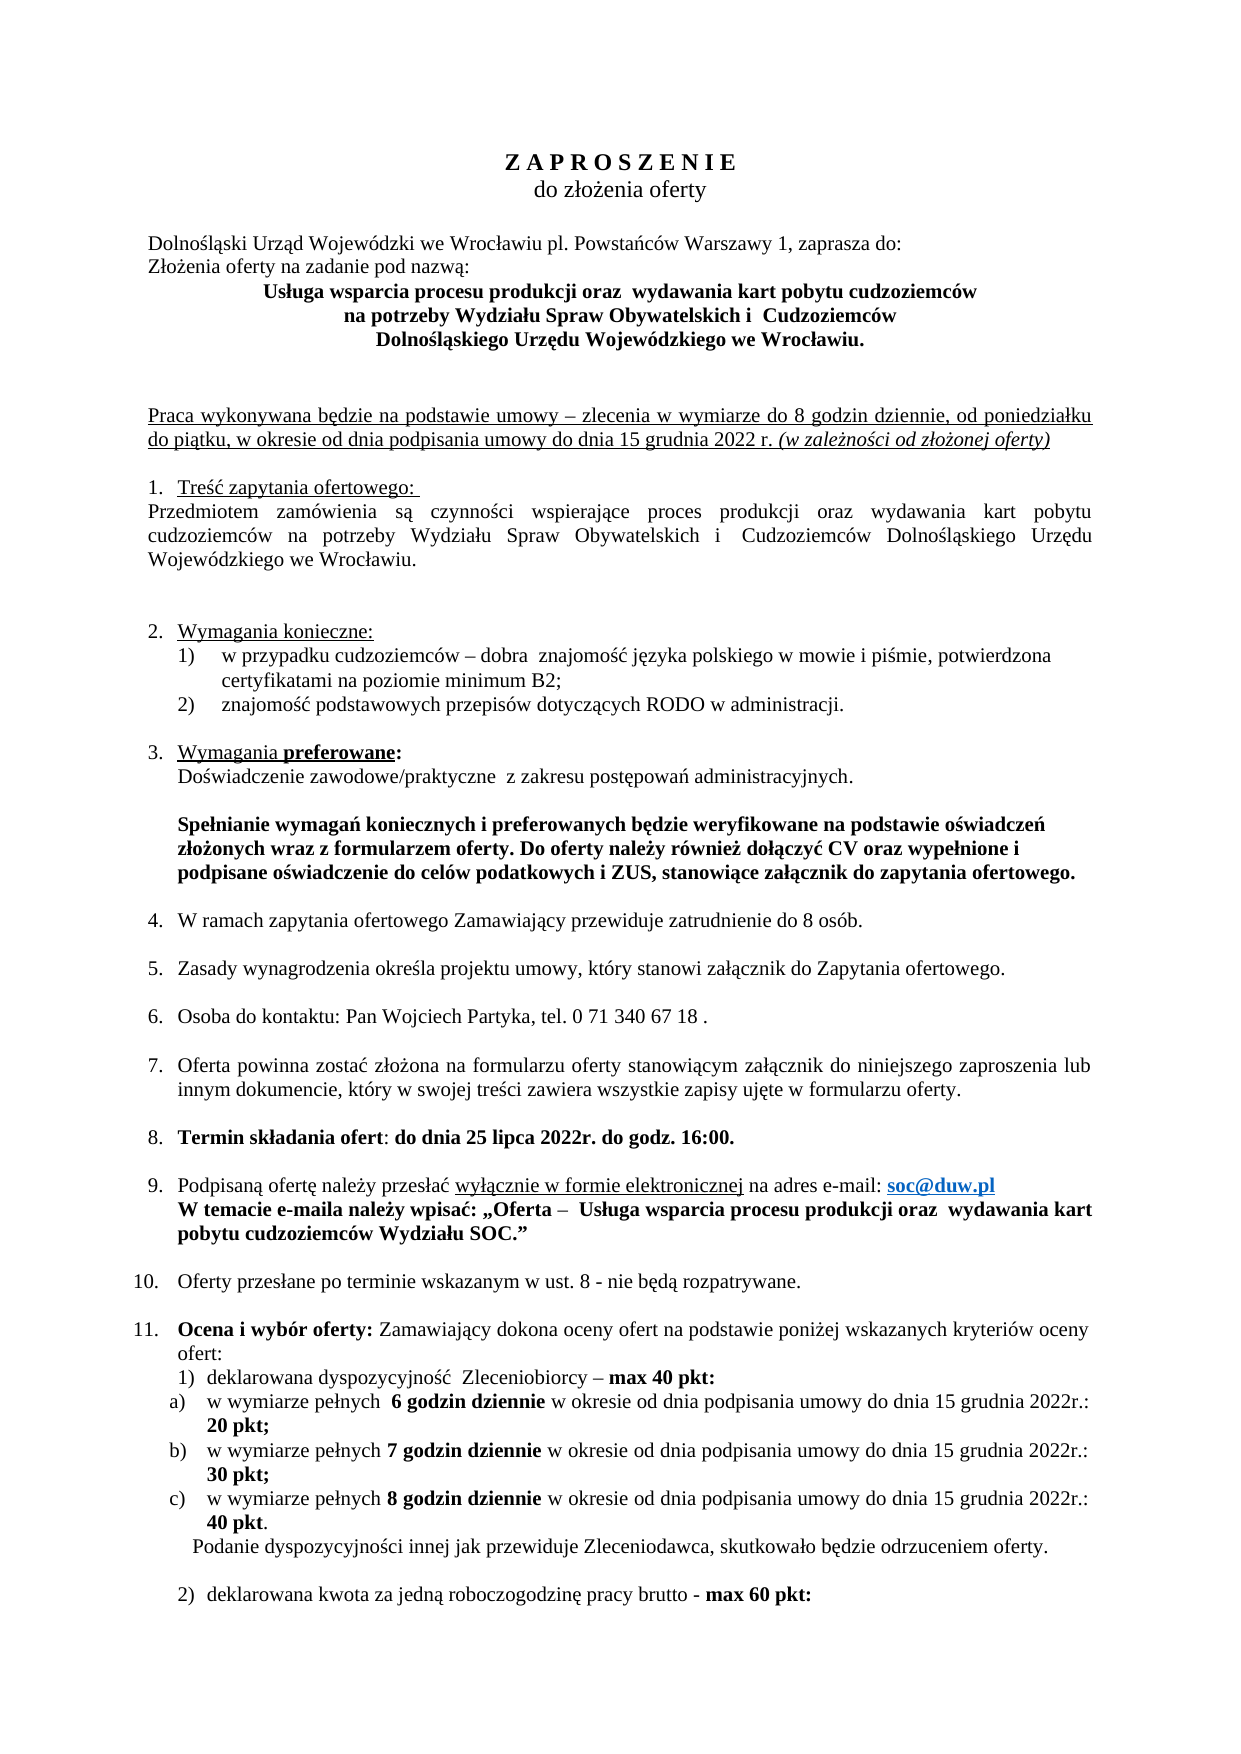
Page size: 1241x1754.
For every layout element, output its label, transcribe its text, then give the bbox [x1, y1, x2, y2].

list Treść zapytania ofertowego: [148, 475, 1093, 499]
list Termin składania ofert: do dnia 25 lipca 2022r. do godz. 16:00. [148, 1125, 1093, 1149]
text Usługa wsparcia procesu produkcji oraz wydawania kart pobytu cudzoziemców [148, 278, 1093, 303]
text Z A P R O S Z E N I E [148, 148, 1093, 175]
list w wymiarze pełnych 7 godzin dziennie w okresie od dnia podpisania umowy do dnia 15 grudnia 2022r.: 30 pkt; [169, 1437, 1090, 1486]
list w przypadku cudzoziemców – dobra znajomość języka polskiego w mowie i piśmie, potwierdzona certyfikatami na poziomie minimum B2; [177, 643, 1093, 692]
list deklarowana dyspozycyjność Zleceniobiorcy – max 40 pkt: [177, 1365, 1090, 1389]
text Przedmiotem zamówienia są czynności wspierające proces produkcji oraz wydawania kart pobytu cudzoziemców na potrzeby Wydziału Spraw Obywatelskich i Cudzoziemców Dolnośląskiego Urzędu Wojewódzkiego we Wrocławiu. [148, 499, 1093, 571]
text Podanie dyspozycyjności innej jak przewiduje Zleceniodawca, skutkowało będzie odrzuceniem oferty. [148, 1534, 1090, 1558]
text Złożenia oferty na zadanie pod nazwą: [148, 254, 1093, 278]
text Dolnośląski Urząd Wojewódzki we Wrocławiu pl. Powstańców Warszawy 1, zaprasza do: [148, 230, 1093, 254]
text Doświadczenie zawodowe/praktyczne z zakresu postępowań administracyjnych. [177, 764, 1093, 788]
text do złożenia oferty [148, 175, 1093, 203]
list Oferty przesłane po terminie wskazanym w ust. 8 - nie będą rozpatrywane. [133, 1269, 1093, 1293]
text Dolnośląskiego Urzędu Wojewódzkiego we Wrocławiu. [148, 327, 1093, 351]
list znajomość podstawowych przepisów dotyczących RODO w administracji. [177, 692, 1093, 716]
list Wymagania preferowane: [148, 740, 1093, 764]
list Oferta powinna zostać złożona na formularzu oferty stanowiącym załącznik do niniejszego zaproszenia lub innym dokumencie, który w swojej treści zawiera wszystkie zapisy ujęte w formularzu oferty. [148, 1052, 1093, 1101]
list Podpisaną ofertę należy przesłać wyłącznie w formie elektronicznej na adres e-mail: soc@duw.pl [148, 1173, 1093, 1197]
list w wymiarze pełnych 8 godzin dziennie w okresie od dnia podpisania umowy do dnia 15 grudnia 2022r.: 40 pkt. [169, 1486, 1090, 1534]
text Spełnianie wymagań koniecznych i preferowanych będzie weryfikowane na podstawie oświadczeń złożonych wraz z formularzem oferty. Do oferty należy również dołączyć CV oraz wypełnione i podpisane oświadczenie do celów podatkowych i ZUS, stanowiące załącznik do zapytania ofertowego. [177, 812, 1093, 884]
list w wymiarze pełnych 6 godzin dziennie w okresie od dnia podpisania umowy do dnia 15 grudnia 2022r.: 20 pkt; [169, 1389, 1090, 1437]
list Osoba do kontaktu: Pan Wojciech Partyka, tel. 0 71 340 67 18 . [148, 1004, 1093, 1028]
text na potrzeby Wydziału Spraw Obywatelskich i Cudzoziemców [148, 303, 1093, 327]
list deklarowana kwota za jedną roboczogodzinę pracy brutto - max 60 pkt: [177, 1582, 1090, 1606]
list Wymagania konieczne: [148, 619, 1093, 643]
text Praca wykonywana będzie na podstawie umowy – zlecenia w wymiarze do 8 godzin dziennie, od poniedziałku do piątku, w okresie od dnia podpisania umowy do dnia 15 grudnia 2022 r. (w zależności od złożonej oferty) [148, 425, 1093, 451]
list W ramach zapytania ofertowego Zamawiający przewiduje zatrudnienie do 8 osób. [148, 908, 1093, 932]
list Ocena i wybór oferty: Zamawiający dokona oceny ofert na podstawie poniżej wskazanych kryteriów oceny ofert: [133, 1317, 1090, 1365]
text W temacie e-maila należy wpisać: „Oferta – Usługa wsparcia procesu produkcji oraz wydawania kart pobytu cudzoziemców Wydziału SOC.” [177, 1197, 1093, 1245]
text Praca wykonywana będzie na podstawie umowy – zlecenia w wymiarze do 8 godzin dziennie, od poniedziałku do piątku, w okresie od dnia podpisania umowy do dnia 15 grudnia 2022 r. (w zależności od złożonej oferty) [148, 403, 1093, 424]
list Zasady wynagrodzenia określa projektu umowy, który stanowi załącznik do Zapytania ofertowego. [148, 956, 1093, 980]
